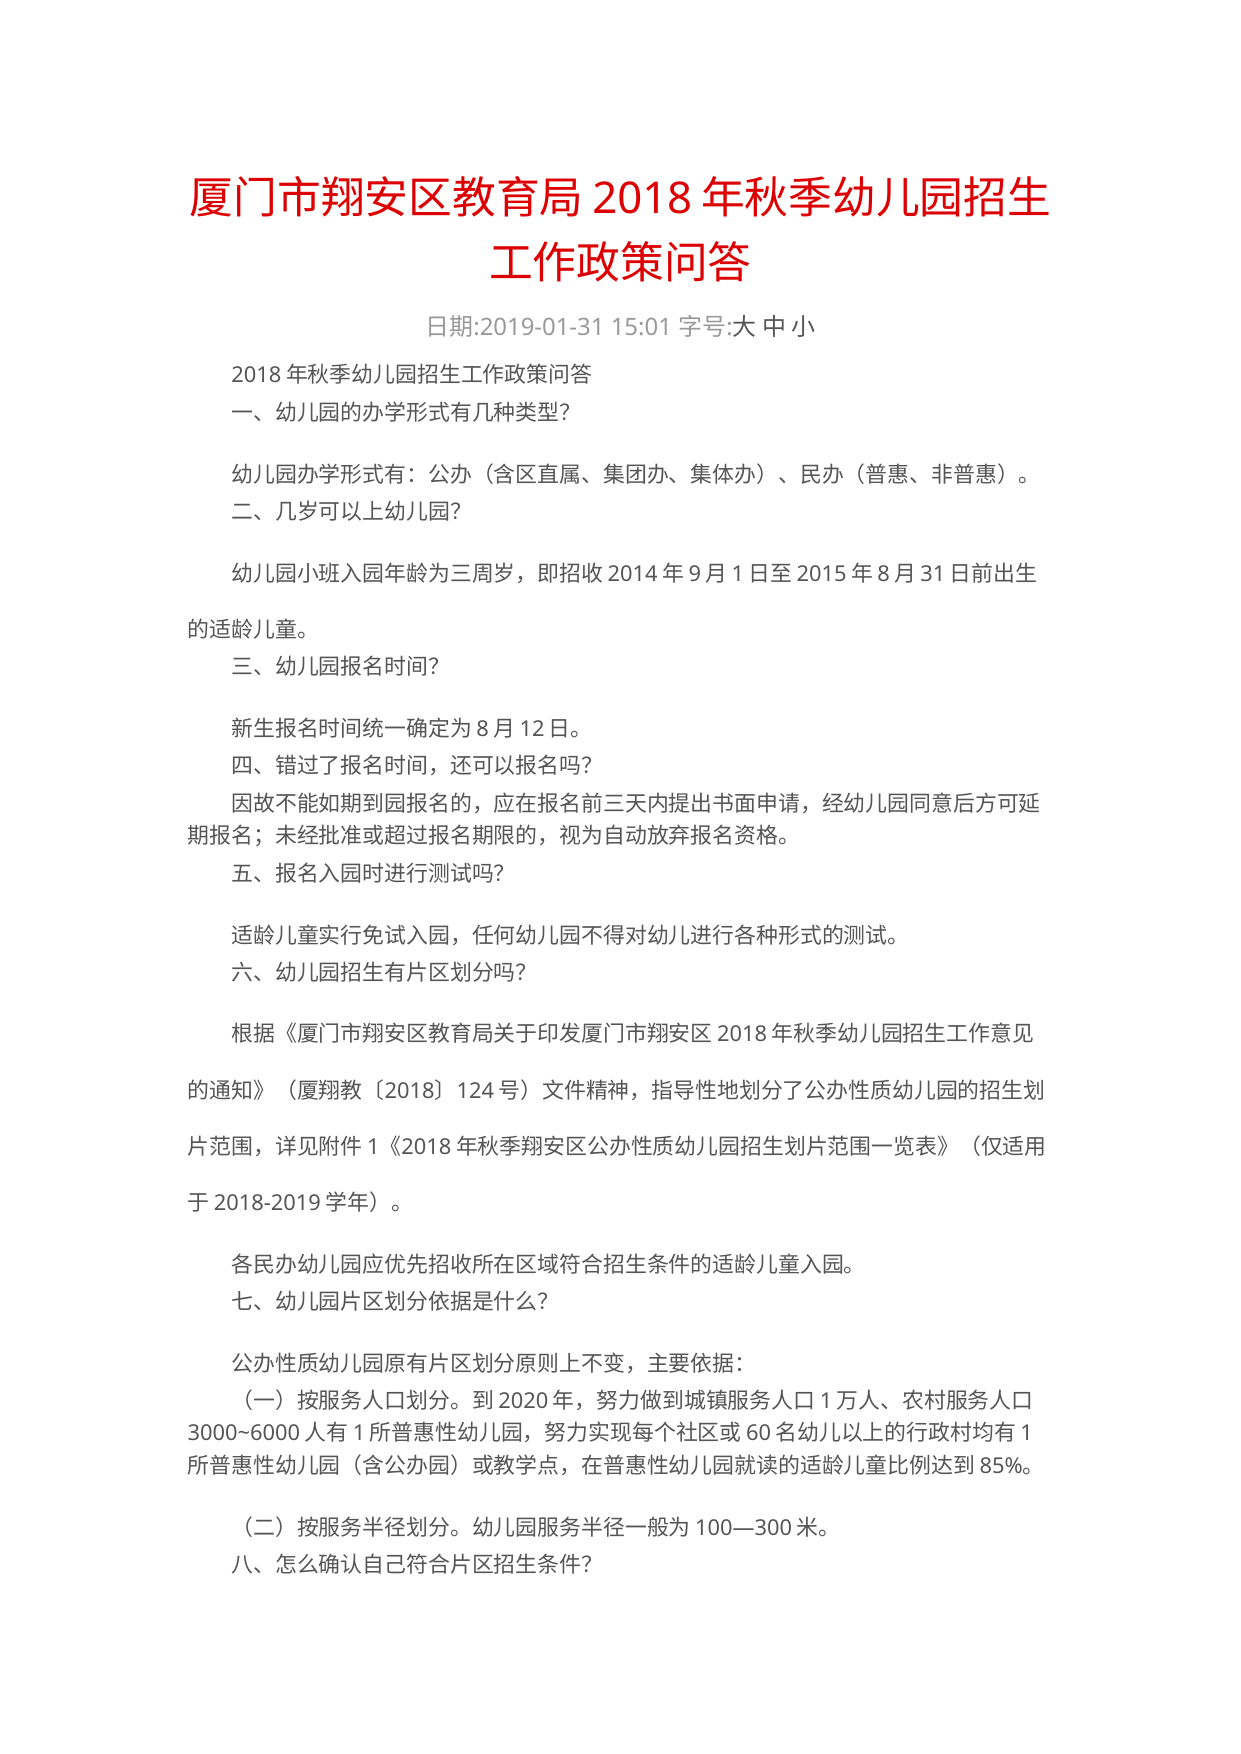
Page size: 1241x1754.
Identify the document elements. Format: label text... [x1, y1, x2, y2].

text 七、幼儿园片区划分依据是什么？ [187, 1283, 1053, 1316]
text 各民办幼儿园应优先招收所在区域符合招生条件的适龄儿童入园。 [187, 1222, 1053, 1278]
text 公办性质幼儿园原有片区划分原则上不变，主要依据： [187, 1321, 1053, 1377]
text 一、幼儿园的办学形式有几种类型？ [187, 394, 1053, 427]
text 厦门市翔安区教育局2018年秋季幼儿园招生工作政策问答 [187, 162, 1053, 292]
text 五、报名入园时进行测试吗？ [187, 855, 1053, 888]
text 四、错过了报名时间，还可以报名吗？ [187, 748, 1053, 780]
text 适龄儿童实行免试入园，任何幼儿园不得对幼儿进行各种形式的测试。 [187, 893, 1053, 949]
text （一）按服务人口划分。到2020年，努力做到城镇服务人口1万人、农村服务人口3000~6000人有1所普惠性幼儿园，努力实现每个社区或60名幼儿以上的行政村均有1所普惠性幼儿园（含公办园）或教学点，在普惠性幼儿园就读的适龄儿童比例达到85%。 [187, 1382, 1053, 1480]
text 八、怎么确认自己符合片区招生条件？ [187, 1546, 1053, 1579]
text （二）按服务半径划分。幼儿园服务半径一般为100—300米。 [187, 1485, 1053, 1541]
text 日期:2019-01-31 15:01 字号:大 中 小 [187, 292, 1053, 357]
text 幼儿园小班入园年龄为三周岁，即招收2014年9月1日至2015年8月31日前出生的适龄儿童。 [187, 531, 1053, 644]
text 因故不能如期到园报名的，应在报名前三天内提出书面申请，经幼儿园同意后方可延期报名；未经批准或超过报名期限的，视为自动放弃报名资格。 [187, 785, 1053, 850]
text 幼儿园办学形式有：公办（含区直属、集团办、集体办）、民办（普惠、非普惠）。 [187, 432, 1053, 488]
text 根据《厦门市翔安区教育局关于印发厦门市翔安区2018年秋季幼儿园招生工作意见的通知》（厦翔教〔2018〕124号）文件精神，指导性地划分了公办性质幼儿园的招生划片范围，详见附件1《2018年秋季翔安区公办性质幼儿园招生划片范围一览表》（仅适用于2018-2019学年）。 [187, 992, 1053, 1217]
text 三、幼儿园报名时间？ [187, 649, 1053, 681]
text 六、幼儿园招生有片区划分吗？ [187, 954, 1053, 987]
text 二、几岁可以上幼儿园？ [187, 493, 1053, 526]
text 新生报名时间统一确定为8月12日。 [187, 686, 1053, 743]
text 2018年秋季幼儿园招生工作政策问答 [187, 357, 1053, 389]
